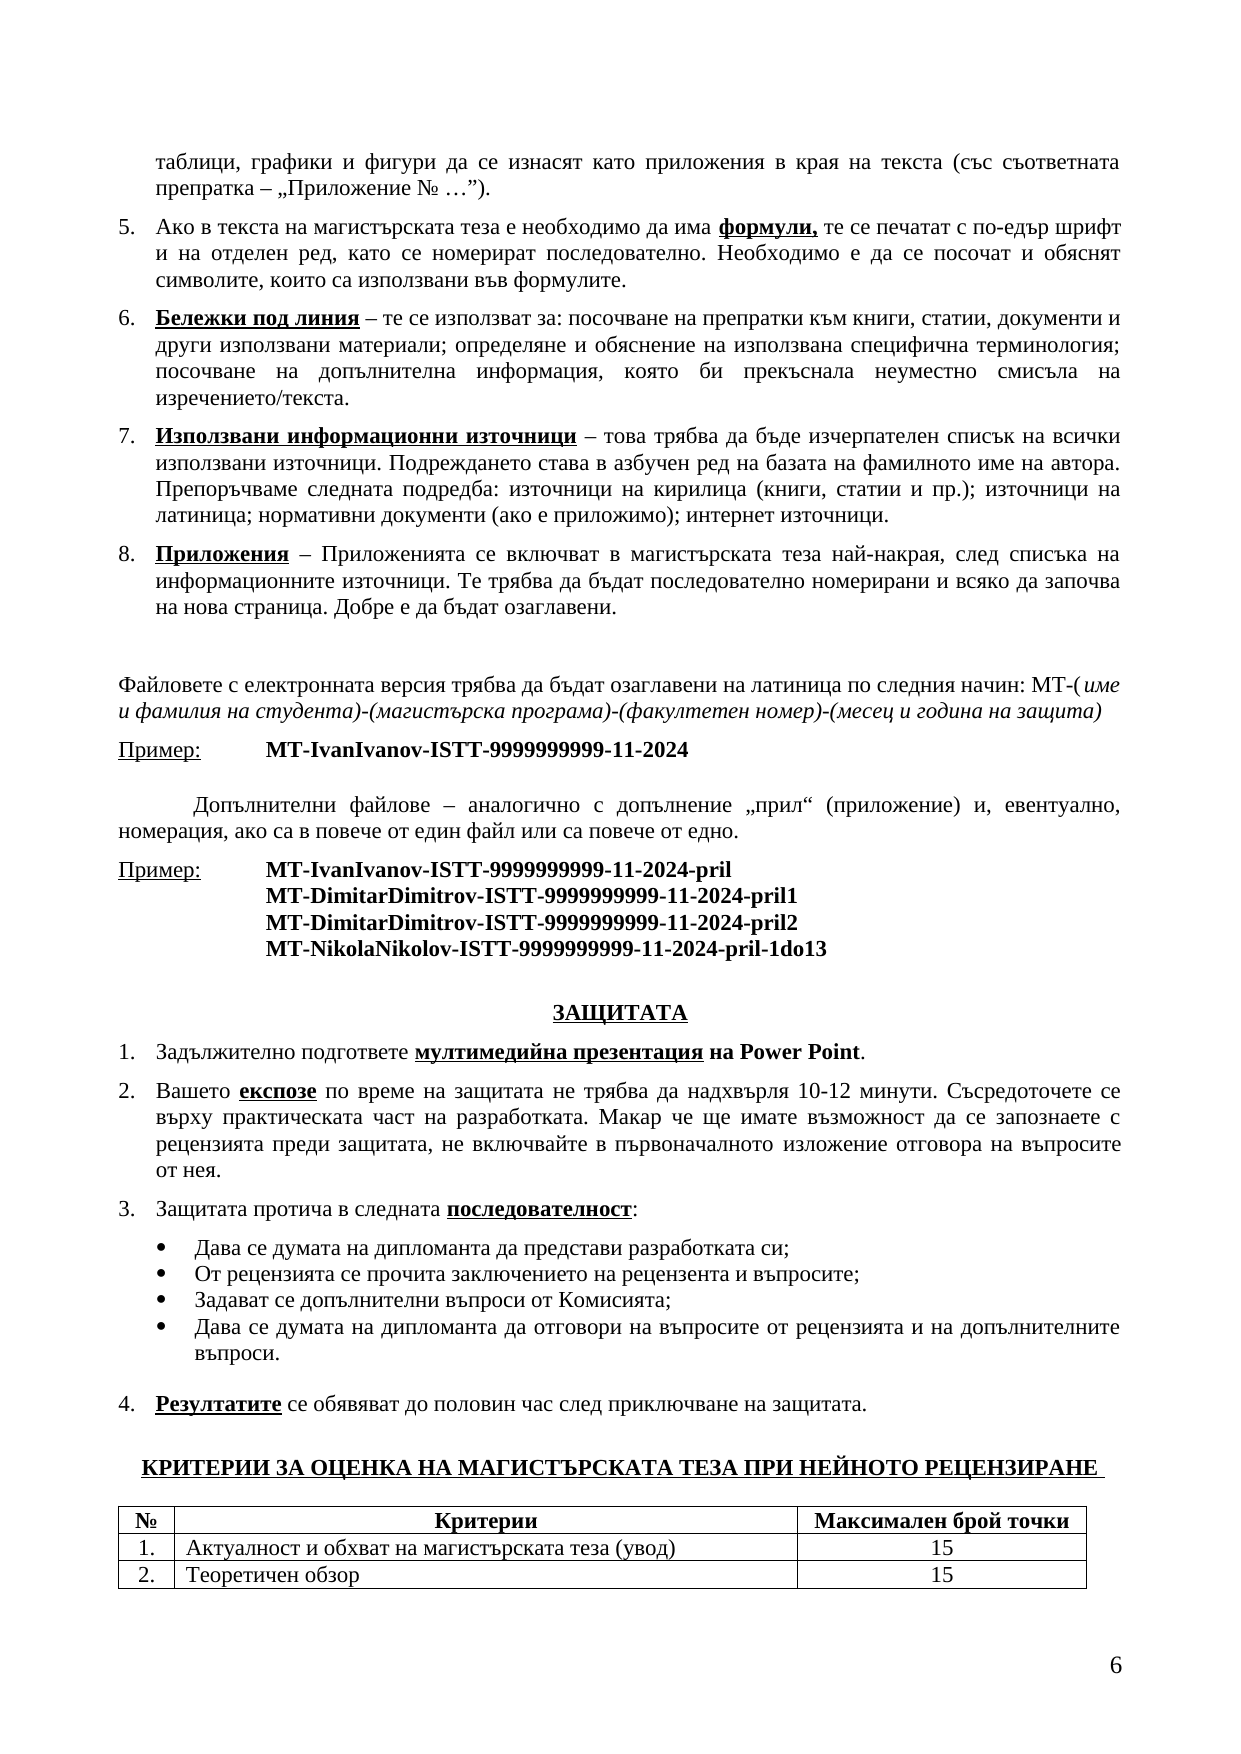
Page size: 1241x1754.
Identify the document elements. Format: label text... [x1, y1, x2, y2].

table_cell 15 [798, 1561, 1086, 1588]
subtitle КРИТЕРИИ ЗА ОЦЕНКА НА МАГИСТЪРСКАТА ТЕЗА ПРИ НЕЙНОТО РЕЦЕНЗИРАНЕ [118, 1454, 1122, 1481]
text ЗАЩИТАТА [118, 999, 1122, 1026]
text Допълнителни файлове – аналогично с допълнение „прил“ (приложение) и, евентуално, номерация, ако са в повече от един файл или са повече от едно. [118, 791, 1122, 844]
list От рецензията се прочита заключението на рецензента и въпросите; [157, 1260, 1122, 1286]
text Пример: MT-IvanIvanov-ISTT-9999999999-11-2024-pril [118, 856, 1122, 883]
list Използвани информационни източници – това трябва да бъде изчерпателен списък на всички използвани източници. Подреждането става в азбучен ред на базата на фамилното име на автора. Препоръчваме следната подредба: източници на кирилица (книги, статии и пр.); източници на латиница; нормативни документи (ако е приложимо); интернет източници. [118, 422, 1122, 528]
text Пример: MT-IvanIvanov-ISTT-9999999999-11-2024 [118, 736, 1122, 762]
text МТ-NikolaNikolov-ISTT-9999999999-11-2024-pril-1do13 [118, 935, 1122, 962]
table_cell 15 [798, 1534, 1086, 1560]
table_header № [119, 1507, 174, 1533]
list Дава се думата на дипломанта да представи разработката си; [157, 1234, 1122, 1260]
list Резултатите се обявяват до половин час след приключване на защитата. [118, 1390, 1122, 1417]
table_header Максимален брой точки [798, 1507, 1086, 1533]
list Защитата протича в следната последователност: [118, 1195, 1122, 1221]
list Задават се допълнителни въпроси от Комисията; [157, 1286, 1122, 1313]
table_cell 1. [119, 1534, 174, 1560]
text Файловете с електронната версия трябва да бъдат озаглавени на латиница по следния начин: МТ-(име и фамилия на студента)-(магистърска програма)-(факултетен номер)-(месец и година на защита) [118, 671, 1122, 723]
table_cell 2. [119, 1561, 174, 1588]
table_cell Актуалност и обхват на магистърската теза (увод) [175, 1534, 797, 1560]
table_header Критерии [175, 1507, 797, 1533]
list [118, 148, 1122, 200]
list Бележки под линия – те се използват за: посочване на препратки към книги, статии, документи и други използвани материали; определяне и обяснение на използвана специфична терминология; посочване на допълнителна информация, която би прекъснала неуместно смисъла на изречението/текста. [118, 304, 1122, 410]
text МТ-DimitarDimitrov-ISTT-9999999999-11-2024-pril1 [118, 883, 1122, 909]
table_cell Теоретичен обзор [175, 1561, 797, 1588]
list Ако в текста на магистърската теза е необходимо да има формули, те се печатат с по-едър шрифт и на отделен ред, като се номерират последователно. Необходимо е да се посочат и обяснят символите, които са използвани във формулите. [118, 213, 1122, 292]
text МТ-DimitarDimitrov-ISTT-9999999999-11-2024-pril2 [118, 909, 1122, 935]
list Дава се думата на дипломанта да отговори на въпросите от рецензията и на допълнителните въпроси. [157, 1313, 1122, 1365]
list Вашето експозе по време на защитата не трябва да надхвърля 10-12 минути. Съсредоточете се върху практическата част на разработката. Макар че ще имате възможност да се запознаете с рецензията преди защитата, не включвайте в първоначалното изложение отговора на въпросите от нея. [118, 1077, 1122, 1182]
list Задължително подгответе мултимедийна презентация на Power Point. [118, 1038, 1122, 1064]
list Приложения – Приложенията се включват в магистърската теза най-накрая, след списъка на информационните източници. Те трябва да бъдат последователно номерирани и всяко да започва на нова страница. Добре е да бъдат озаглавени. [118, 540, 1122, 619]
